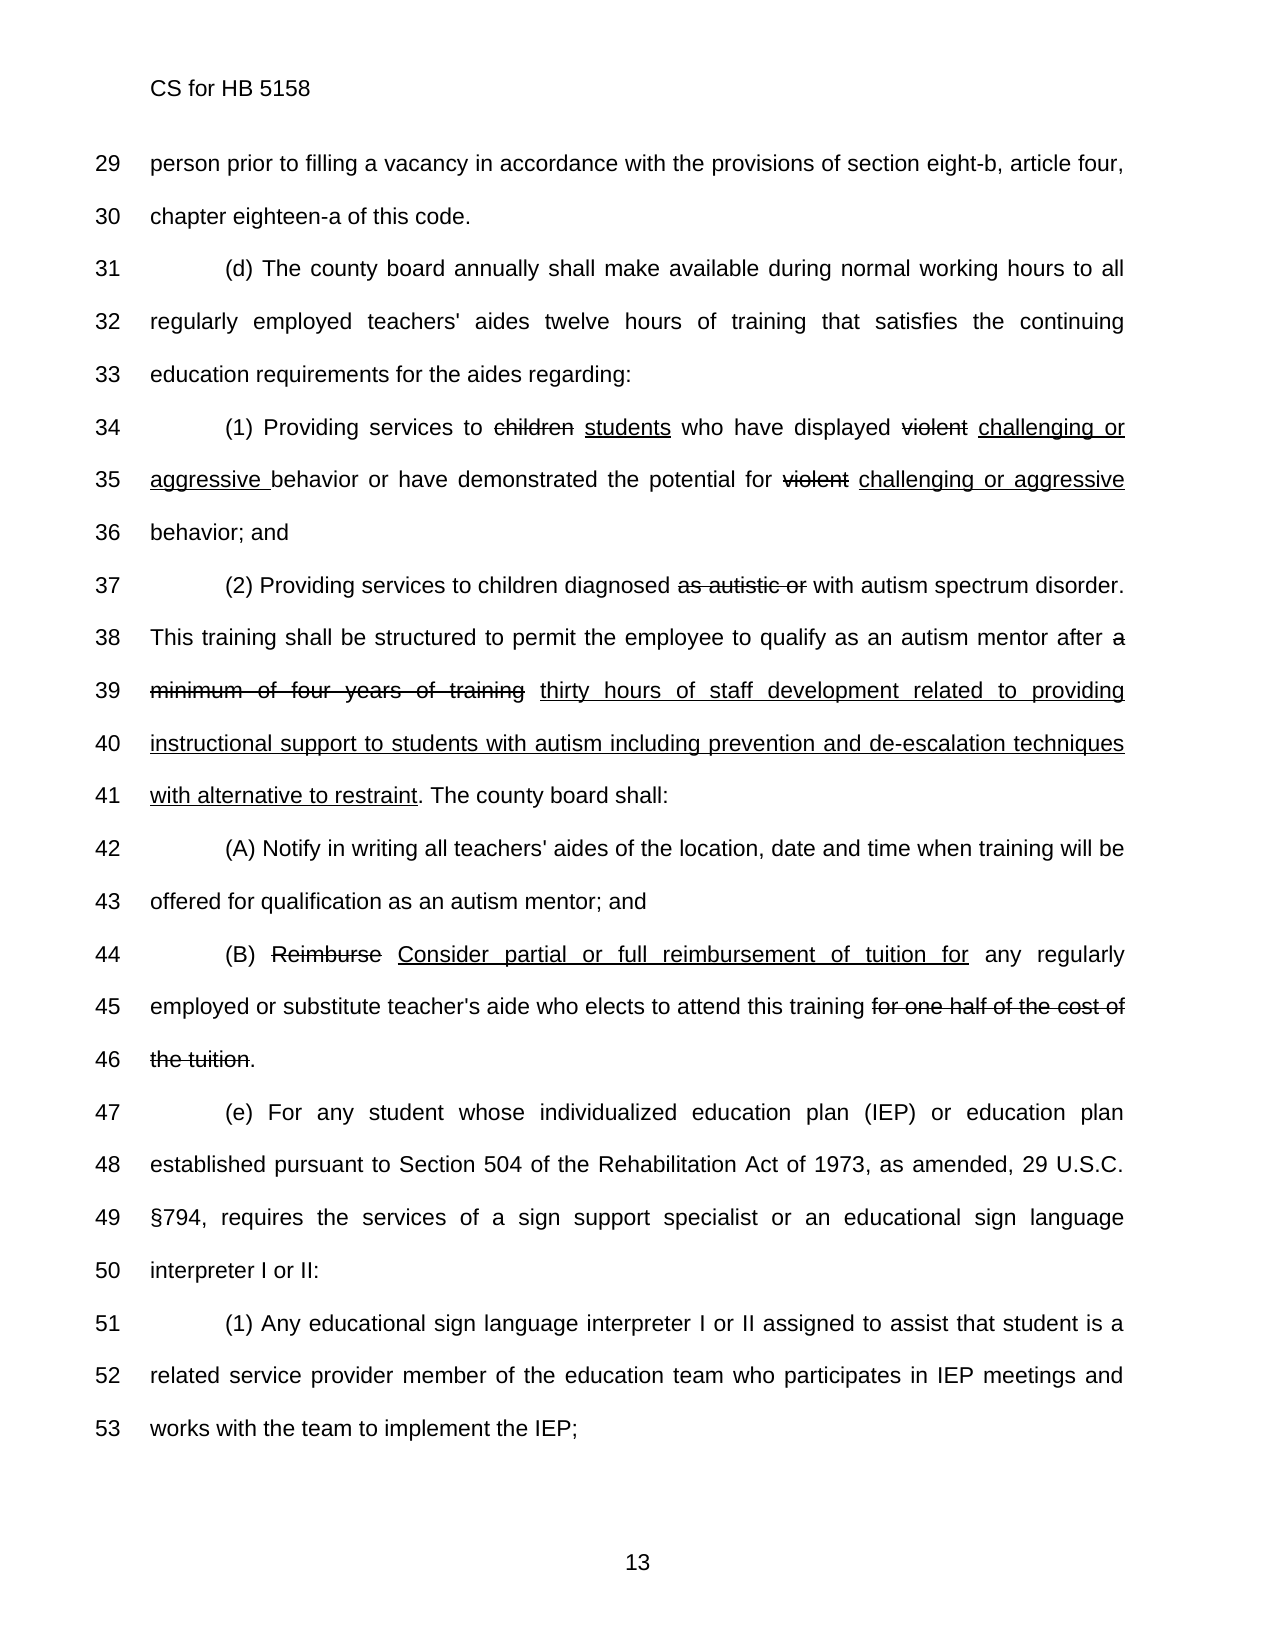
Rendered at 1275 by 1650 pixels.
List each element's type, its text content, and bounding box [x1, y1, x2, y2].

text (e) For any student whose individualized education plan (IEP) or education plan established pursuant to Section 504 of the Rehabilitation Act of 1973, as amended, 29 U.S.C. §794, requires the services of a sign support specialist or an educational sign language interpreter I or II: [150, 1099, 1125, 1283]
text (d) The county board annually shall make available during normal working hours to all regularly employed teachers aides twelve hours of training that satisfies the continuing education requirements for the aides regarding: [150, 255, 1125, 387]
text (1) Any educational sign language interpreter I or II assigned to assist that student is a related service provider member of the education team who participates in IEP meetings and works with the team to implement the IEP; [150, 1309, 1125, 1441]
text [150, 150, 1125, 229]
text (2) Providing services to children diagnosed as autistic or with autism spectrum disorder. This training shall be structured to permit the employee to qualify as an autism mentor after a minimum of four years of training thirty hours of staff development related to providing instructional support to students with autism including prevention and de-escalation techniques with alternative to restraint. The county board shall: [150, 572, 1125, 753]
text (B) Reimburse Consider partial or full reimbursement of tuition for any regularly employed or substitute teachers aide who elects to attend this training for one half of the cost of the tuition. [150, 941, 1125, 1072]
text (1) Providing services to children students who have displayed violent challenging or aggressive behavior or have demonstrated the potential for violent challenging or aggressive behavior; and [150, 413, 1125, 545]
text (2) Providing services to children diagnosed as autistic or with autism spectrum disorder. This training shall be structured to permit the employee to qualify as an autism mentor after a minimum of four years of training thirty hours of staff development related to providing instructional support to students with autism including prevention and de-escalation techniques with alternative to restraint. The county board shall: [150, 754, 1125, 809]
text (A) Notify in writing all teachers aides of the location, date and time when training will be offered for qualification as an autism mentor; and [150, 835, 1125, 914]
